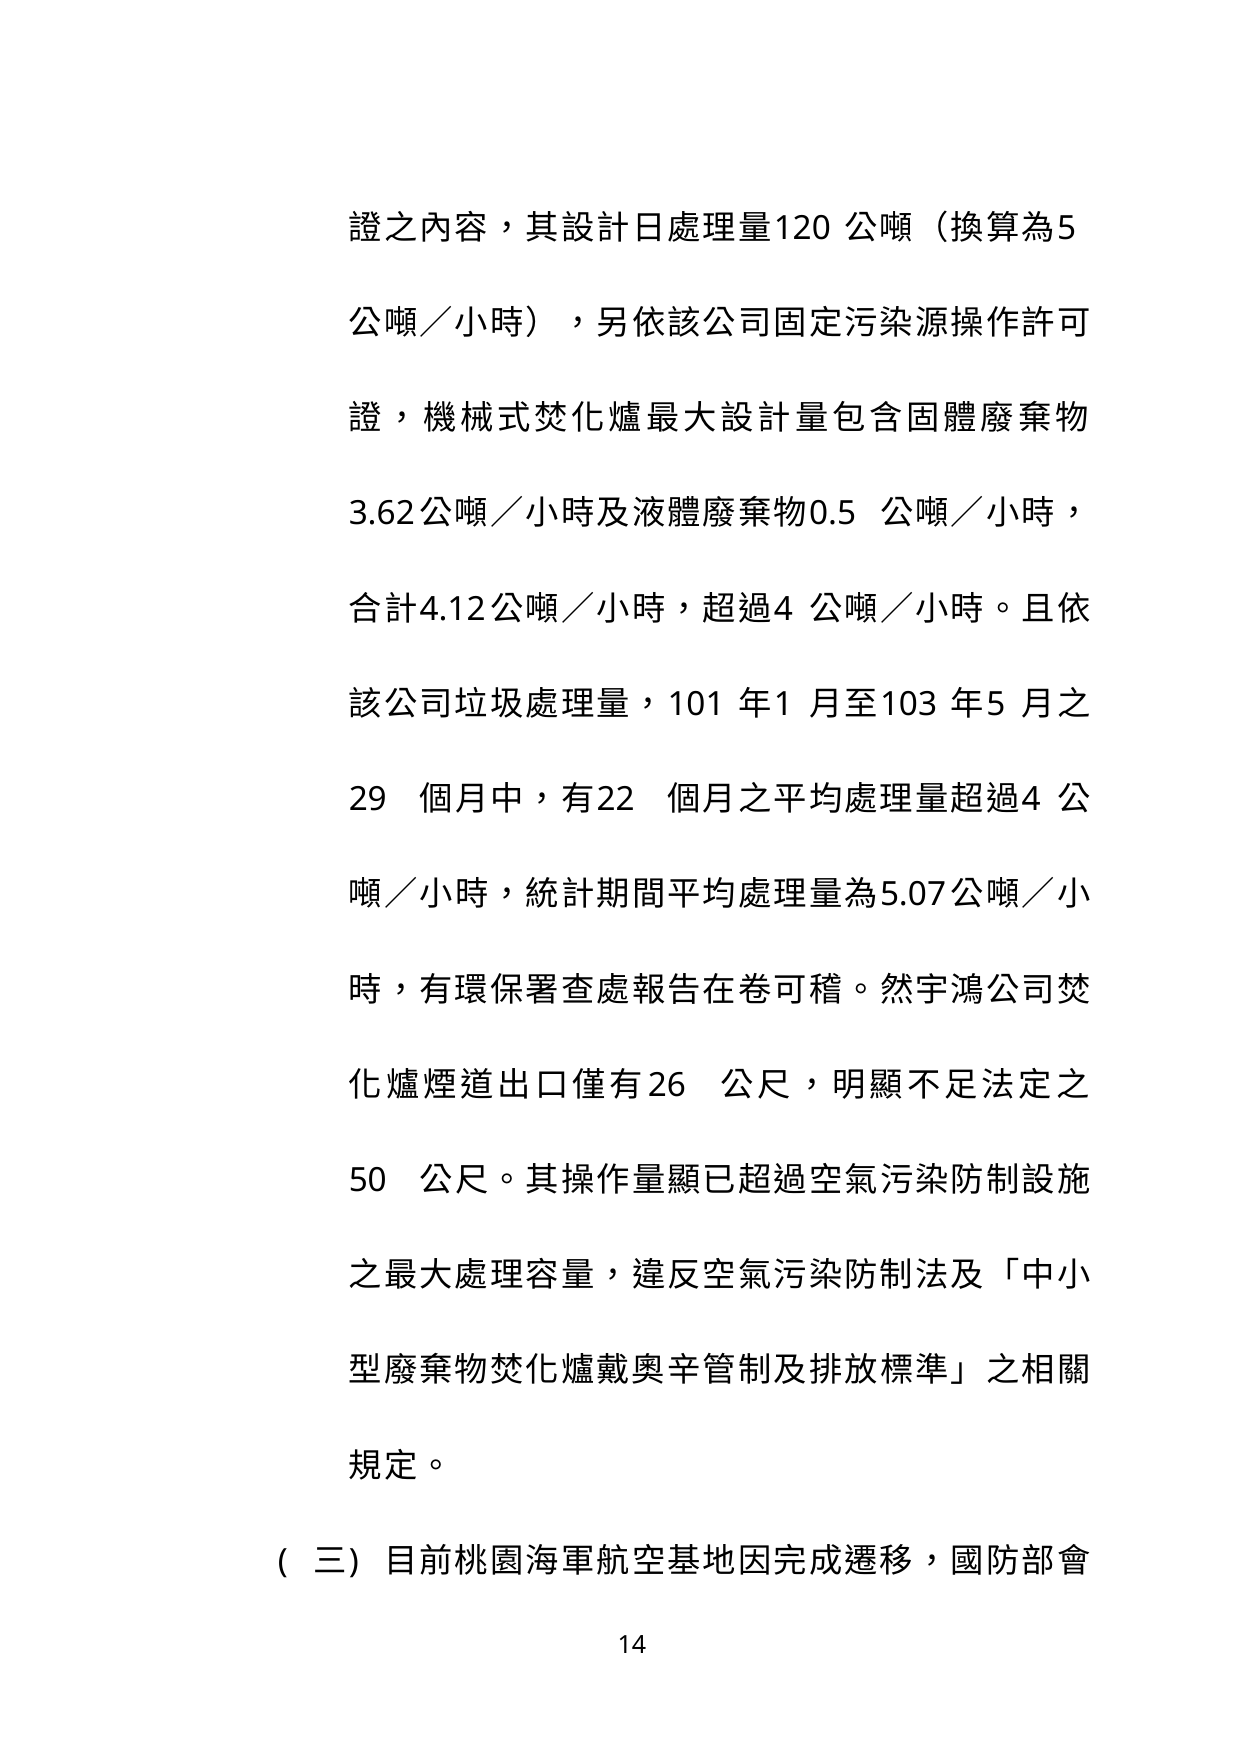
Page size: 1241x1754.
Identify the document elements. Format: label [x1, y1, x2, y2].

list [244, 177, 1092, 1510]
list [244, 1510, 1092, 1605]
